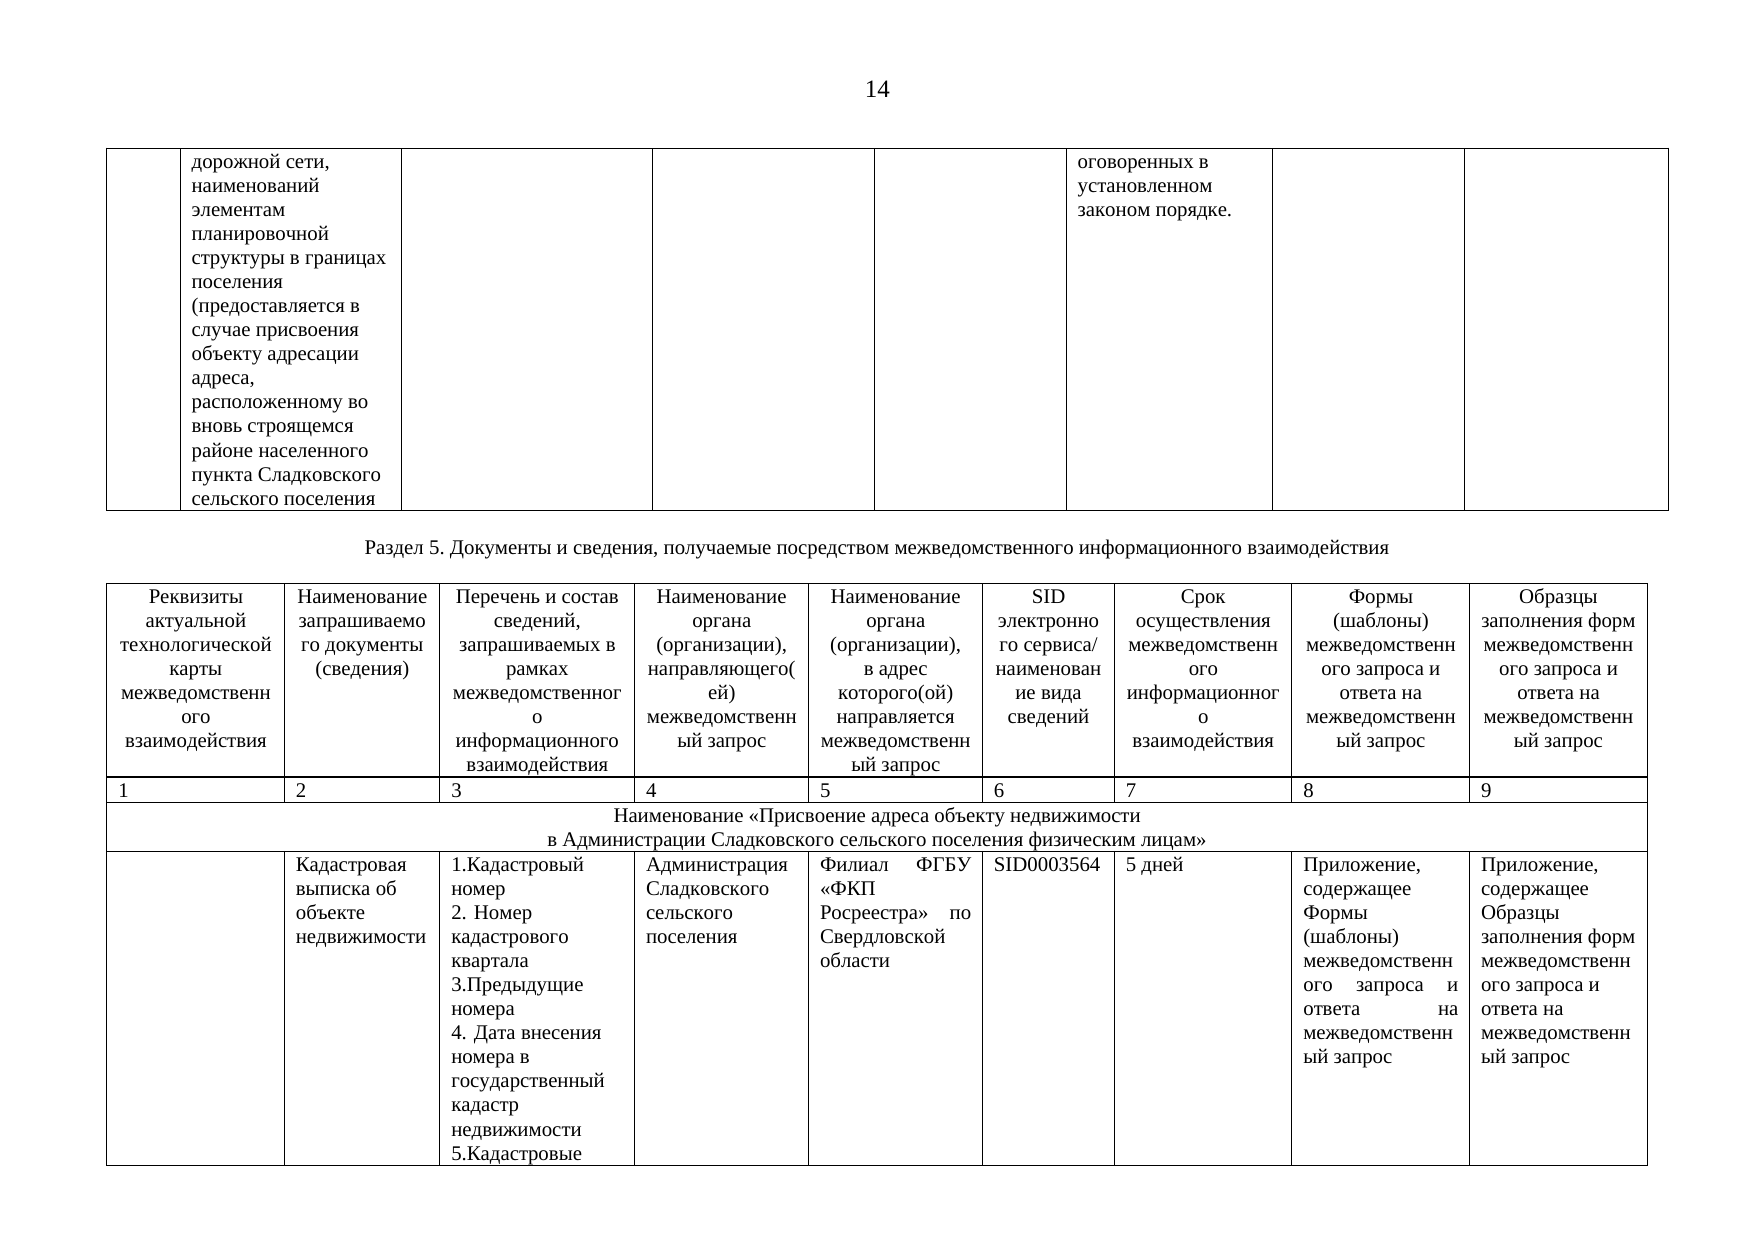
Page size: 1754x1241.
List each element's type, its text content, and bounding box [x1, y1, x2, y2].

text Раздел 5. Документы и сведения, получаемые посредством межведомственного информационного взаимодействия [118, 535, 1636, 559]
table_header Перечень и состав сведений, запрашиваемых в рамках межведомственного информационного взаимодействия [440, 584, 634, 776]
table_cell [181, 149, 401, 510]
table_cell 26 [107, 149, 180, 510]
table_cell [653, 149, 874, 510]
table_cell [1273, 149, 1464, 510]
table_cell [1067, 149, 1272, 510]
table_header Реквизиты актуальной технологической карты межведомственного взаимодействия [107, 584, 284, 776]
table_cell [107, 852, 284, 1164]
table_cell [635, 852, 808, 1164]
table_cell [1465, 149, 1668, 510]
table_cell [1470, 852, 1647, 1164]
table_header Срок осуществления межведомственного информационного взаимодействия [1115, 584, 1291, 776]
table_cell 9 [1470, 778, 1647, 802]
table_cell 5 [809, 778, 982, 802]
table_cell Наименование «Присвоение адреса объекту недвижимости в Администрации Сладковского сельского поселения физическим лицам» [107, 803, 1647, 851]
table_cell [1292, 852, 1469, 1164]
table_cell 3 [440, 778, 634, 802]
table_header SID электронного сервиса/ наименование вида сведений [983, 584, 1114, 776]
table_cell 7 [1115, 778, 1291, 802]
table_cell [875, 149, 1066, 510]
table_cell 5 дней [1115, 852, 1291, 1164]
table_cell 2 [285, 778, 439, 802]
table_header Наименование органа (организации), направляющего(ей) межведомственный запрос [635, 584, 808, 776]
table_cell 8 [1292, 778, 1469, 802]
table_header Наименование органа (организации), в адрес которого(ой) направляется межведомственный запрос [809, 584, 982, 776]
table_cell SID0003564 [983, 852, 1114, 1164]
table_header Образцы заполнения форм межведомственного запроса и ответа на межведомственный запрос [1470, 584, 1647, 776]
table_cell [285, 852, 439, 1164]
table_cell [402, 149, 652, 510]
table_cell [809, 852, 982, 1164]
table_header Формы (шаблоны) межведомственного запроса и ответа на межведомственный запрос [1292, 584, 1469, 776]
table_header Наименование запрашиваемого документы (сведения) [285, 584, 439, 776]
table_cell 1 [107, 778, 284, 802]
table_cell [440, 852, 634, 1164]
table_cell 4 [635, 778, 808, 802]
table_cell 6 [983, 778, 1114, 802]
